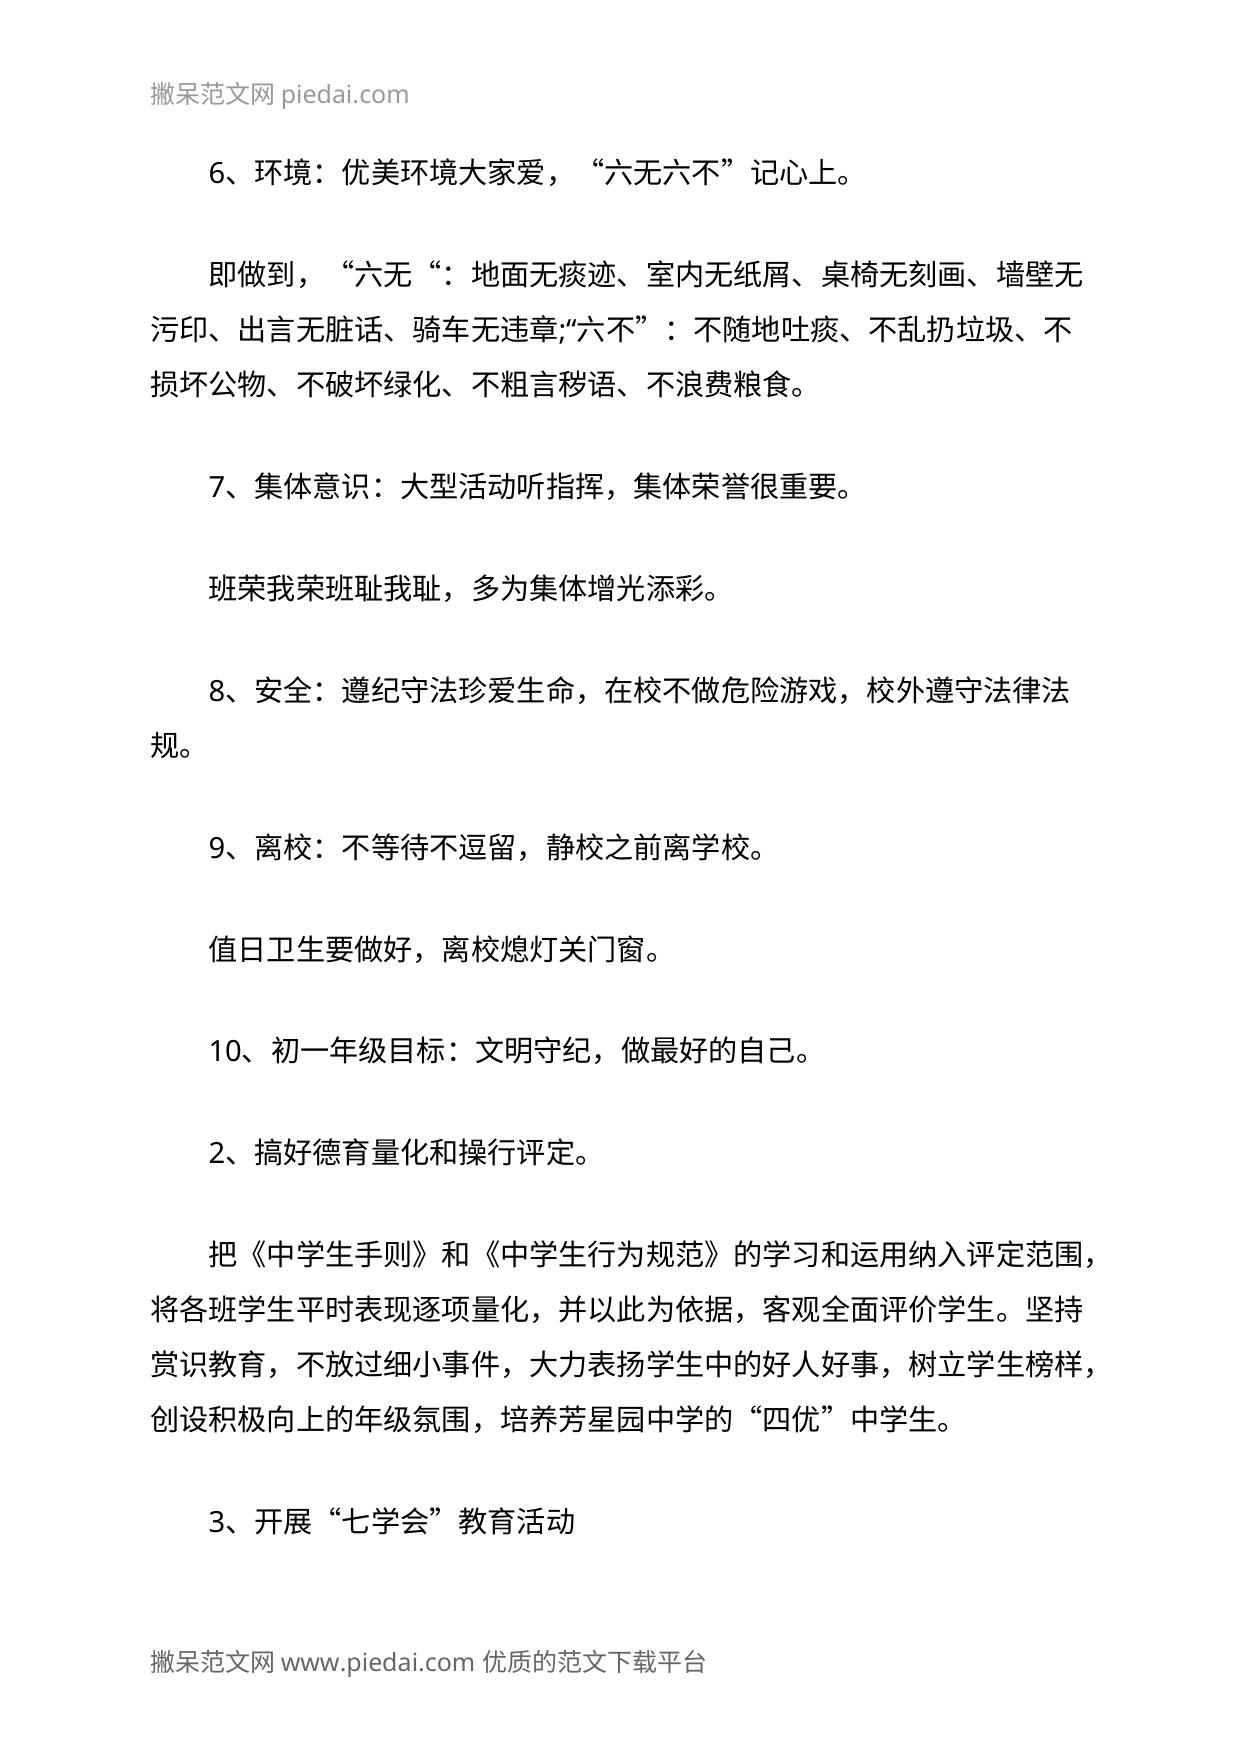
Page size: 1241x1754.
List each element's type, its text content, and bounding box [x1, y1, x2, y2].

text 9、离校：不等待不逗留，静校之前离学校。 [150, 824, 1090, 867]
text 班荣我荣班耻我耻，多为集体增光添彩。 [150, 566, 1090, 608]
text 3、开展“七学会”教育活动 [150, 1498, 1090, 1541]
text 10、初一年级目标：文明守纪，做最好的自己。 [150, 1028, 1090, 1070]
text 6、环境：优美环境大家爱，“六无六不”记心上。 [150, 150, 1090, 192]
text 2、搞好德育量化和操行评定。 [150, 1130, 1090, 1172]
text 8、安全：遵纪守法珍爱生命，在校不做危险游戏，校外遵守法律法规。 [150, 667, 1090, 765]
text 把《中学生手则》和《中学生行为规范》的学习和运用纳入评定范围，将各班学生平时表现逐项量化，并以此为依据，客观全面评价学生。坚持赏识教育，不放过细小事件，大力表扬学生中的好人好事，树立学生榜样，创设积极向上的年级氛围，培养芳星园中学的“四优”中学生。 [150, 1232, 1090, 1439]
text 值日卫生要做好，离校熄灯关门窗。 [150, 926, 1090, 968]
text 即做到，“六无“：地面无痰迹、室内无纸屑、桌椅无刻画、墙壁无污印、出言无脏话、骑车无违章;“六不”：不随地吐痰、不乱扔垃圾、不损坏公物、不破坏绿化、不粗言秽语、不浪费粮食。 [150, 252, 1090, 404]
text 7、集体意识：大型活动听指挥，集体荣誉很重要。 [150, 464, 1090, 506]
